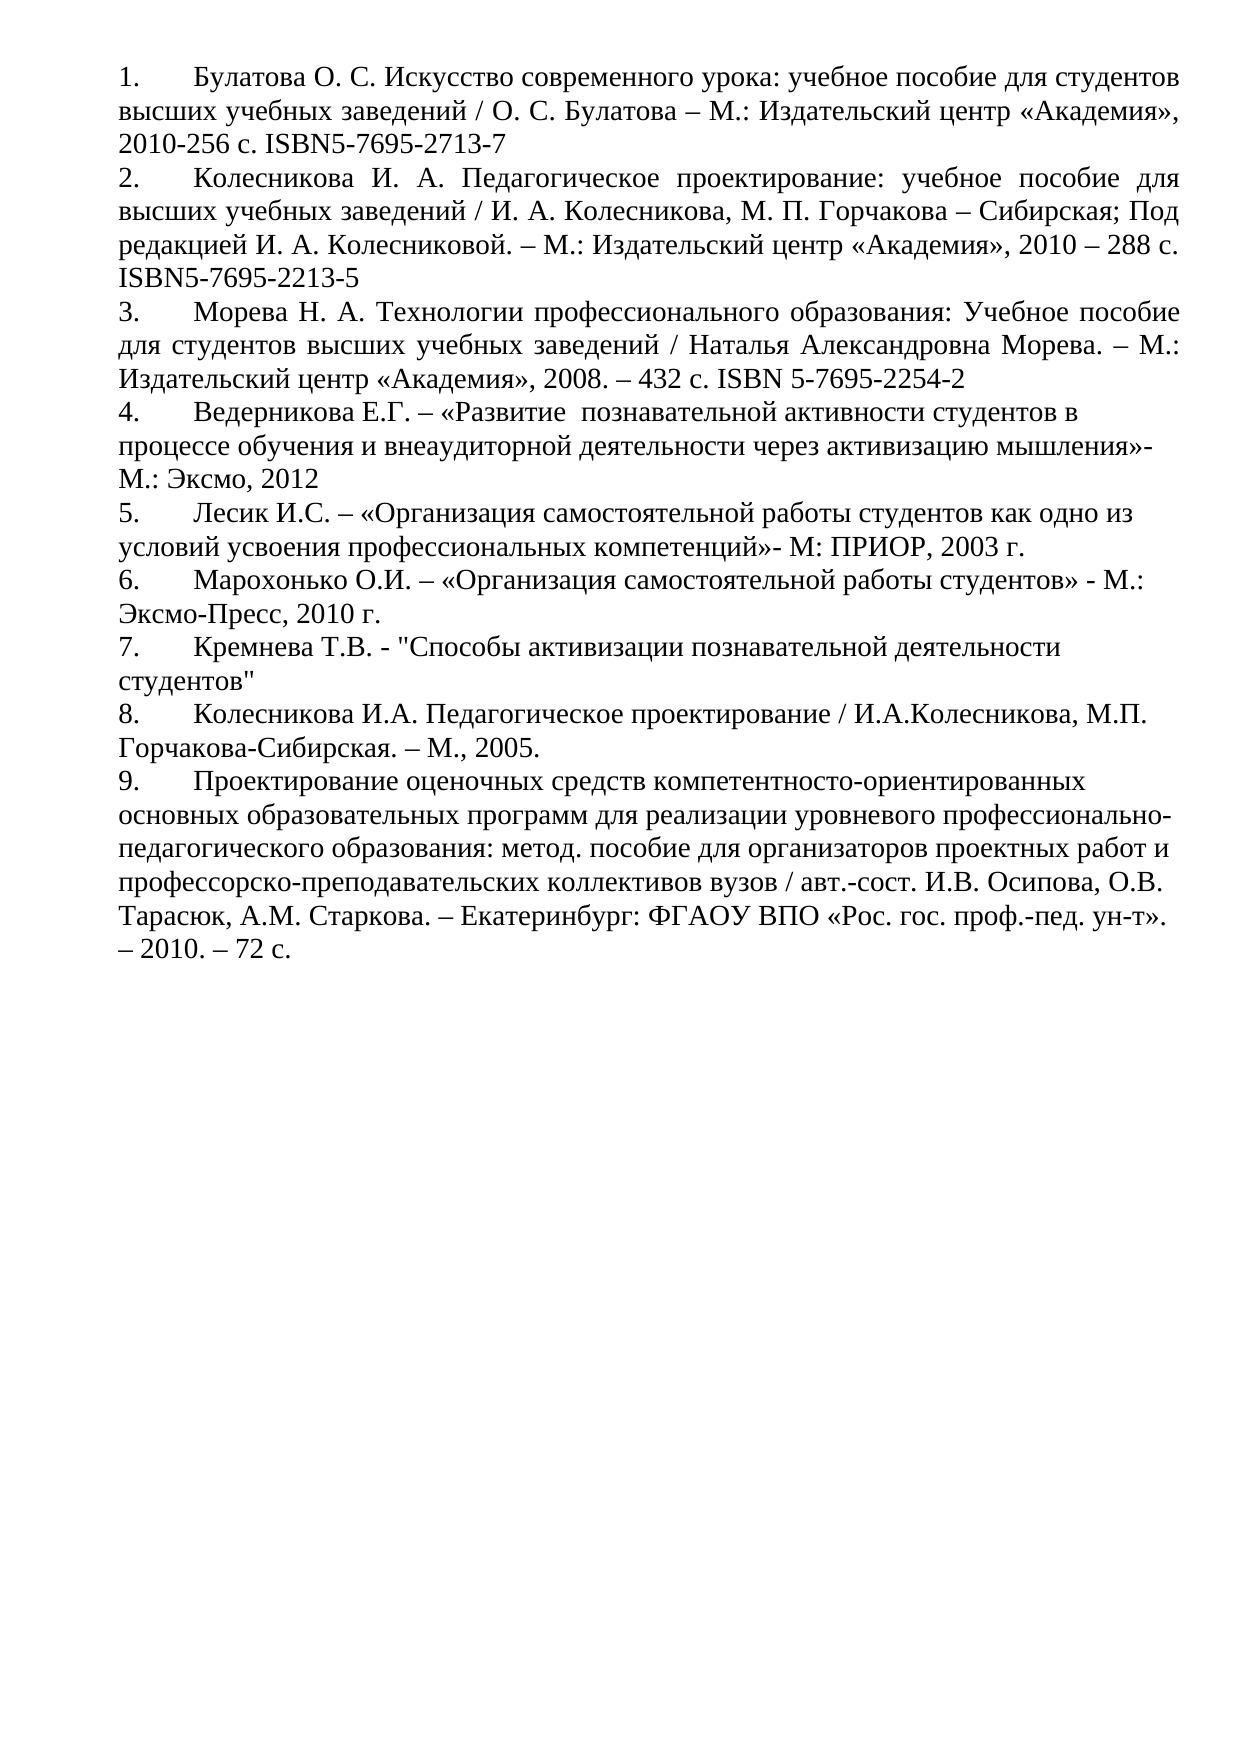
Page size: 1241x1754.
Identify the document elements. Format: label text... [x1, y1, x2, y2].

list Лесик И.С. – «Организация самостоятельной работы студентов как одно из условий усвоения профессиональных компетенций»- М: ПРИОР, 2003 г. [118, 495, 1181, 562]
list Кремнева Т.В. - "Способы активизации познавательной деятельности студентов" [118, 629, 1181, 696]
list Колесникова И. А. Педагогическое проектирование: учебное пособие для высших учебных заведений / И. А. Колесникова, М. П. Горчакова – Сибирская; Под редакцией И. А. Колесниковой. – М.: Издательский центр «Академия», 2010 – 288 с. ISBN5-7695-2213-5 [118, 160, 1181, 294]
list Колесникова И.А. Педагогическое проектирование / И.А.Колесникова, М.П. Горчакова-Сибирская. – М., 2005. [118, 696, 1181, 763]
list Морева Н. А. Технологии профессионального образования: Учебное пособие для студентов высших учебных заведений / Наталья Александровна Морева. – М.: Издательский центр «Академия», 2008. – 432 с. ISBN 5-7695-2254-2 [118, 294, 1181, 394]
list Ведерникова Е.Г. – «Развитие познавательной активности студентов в процессе обучения и внеаудиторной деятельности через активизацию мышления»- М.: Эксмо, 2012 [118, 394, 1181, 495]
list Марохонько О.И. – «Организация самостоятельной работы студентов» - М.: Эксмо-Пресс, 2010 г. [118, 562, 1181, 629]
list Проектирование оценочных средств компетентносто-ориентированных основных образовательных программ для реализации уровневого профессионально-педагогического образования: метод. пособие для организаторов проектных работ и профессорско-преподавательских коллективов вузов / авт.-сост. И.В. Осипова, О.В. Тарасюк, А.М. Старкова. – Екатеринбург: ФГАОУ ВПО «Рос. гос. проф.-пед. ун-т». – 2010. – 72 с. [118, 763, 1181, 965]
list Булатова О. С. Искусство современного урока: учебное пособие для студентов высших учебных заведений / О. С. Булатова – М.: Издательский центр «Академия», 2010-256 с. ISBN5-7695-2713-7 [118, 59, 1181, 160]
